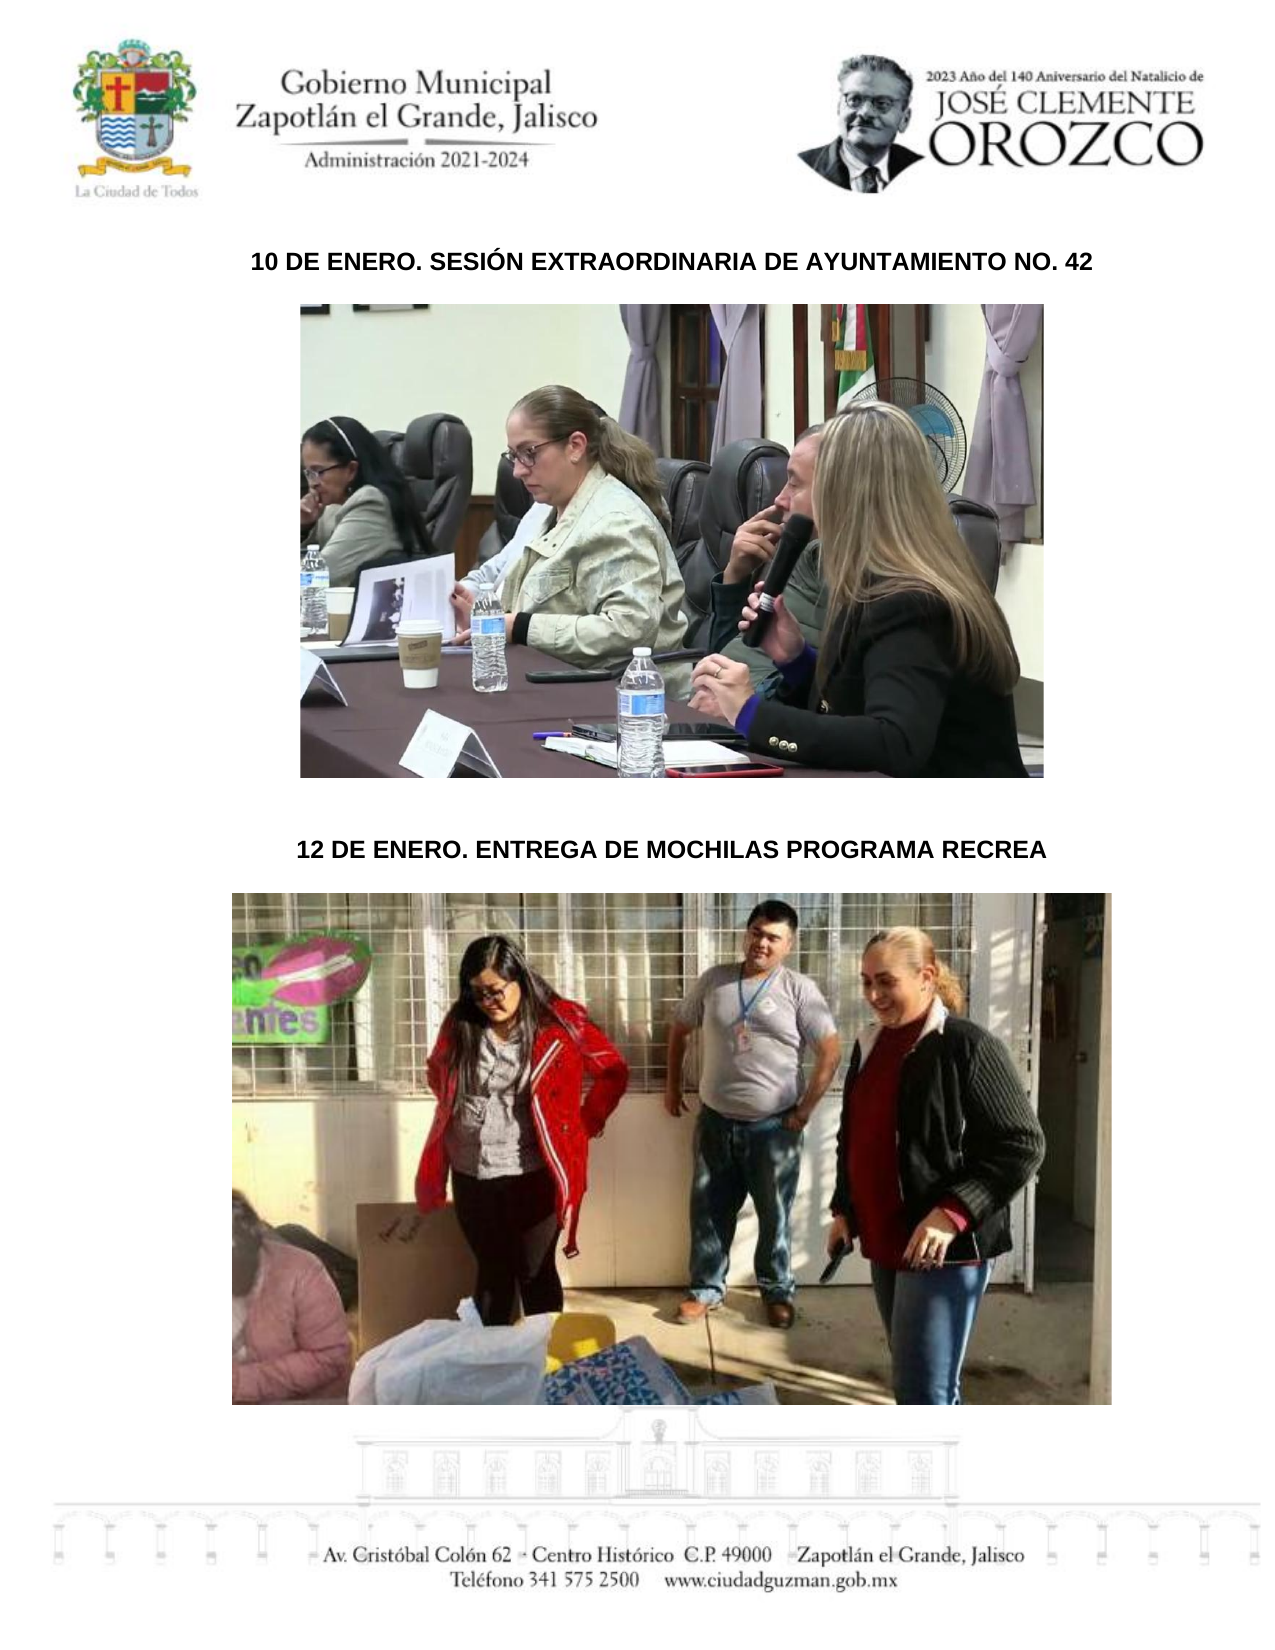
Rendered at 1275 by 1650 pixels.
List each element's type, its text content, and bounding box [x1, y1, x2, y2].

picture [300, 304, 1044, 778]
picture [15, 893, 1275, 1633]
text 12 DE ENERO. ENTREGA DE MOCHILAS PROGRAMA RECREA [177, 836, 1167, 864]
text 10 DE ENERO. SESIÓN EXTRAORDINARIA DE AYUNTAMIENTO NO. 42 [177, 247, 1167, 275]
picture [15, 14, 1258, 217]
